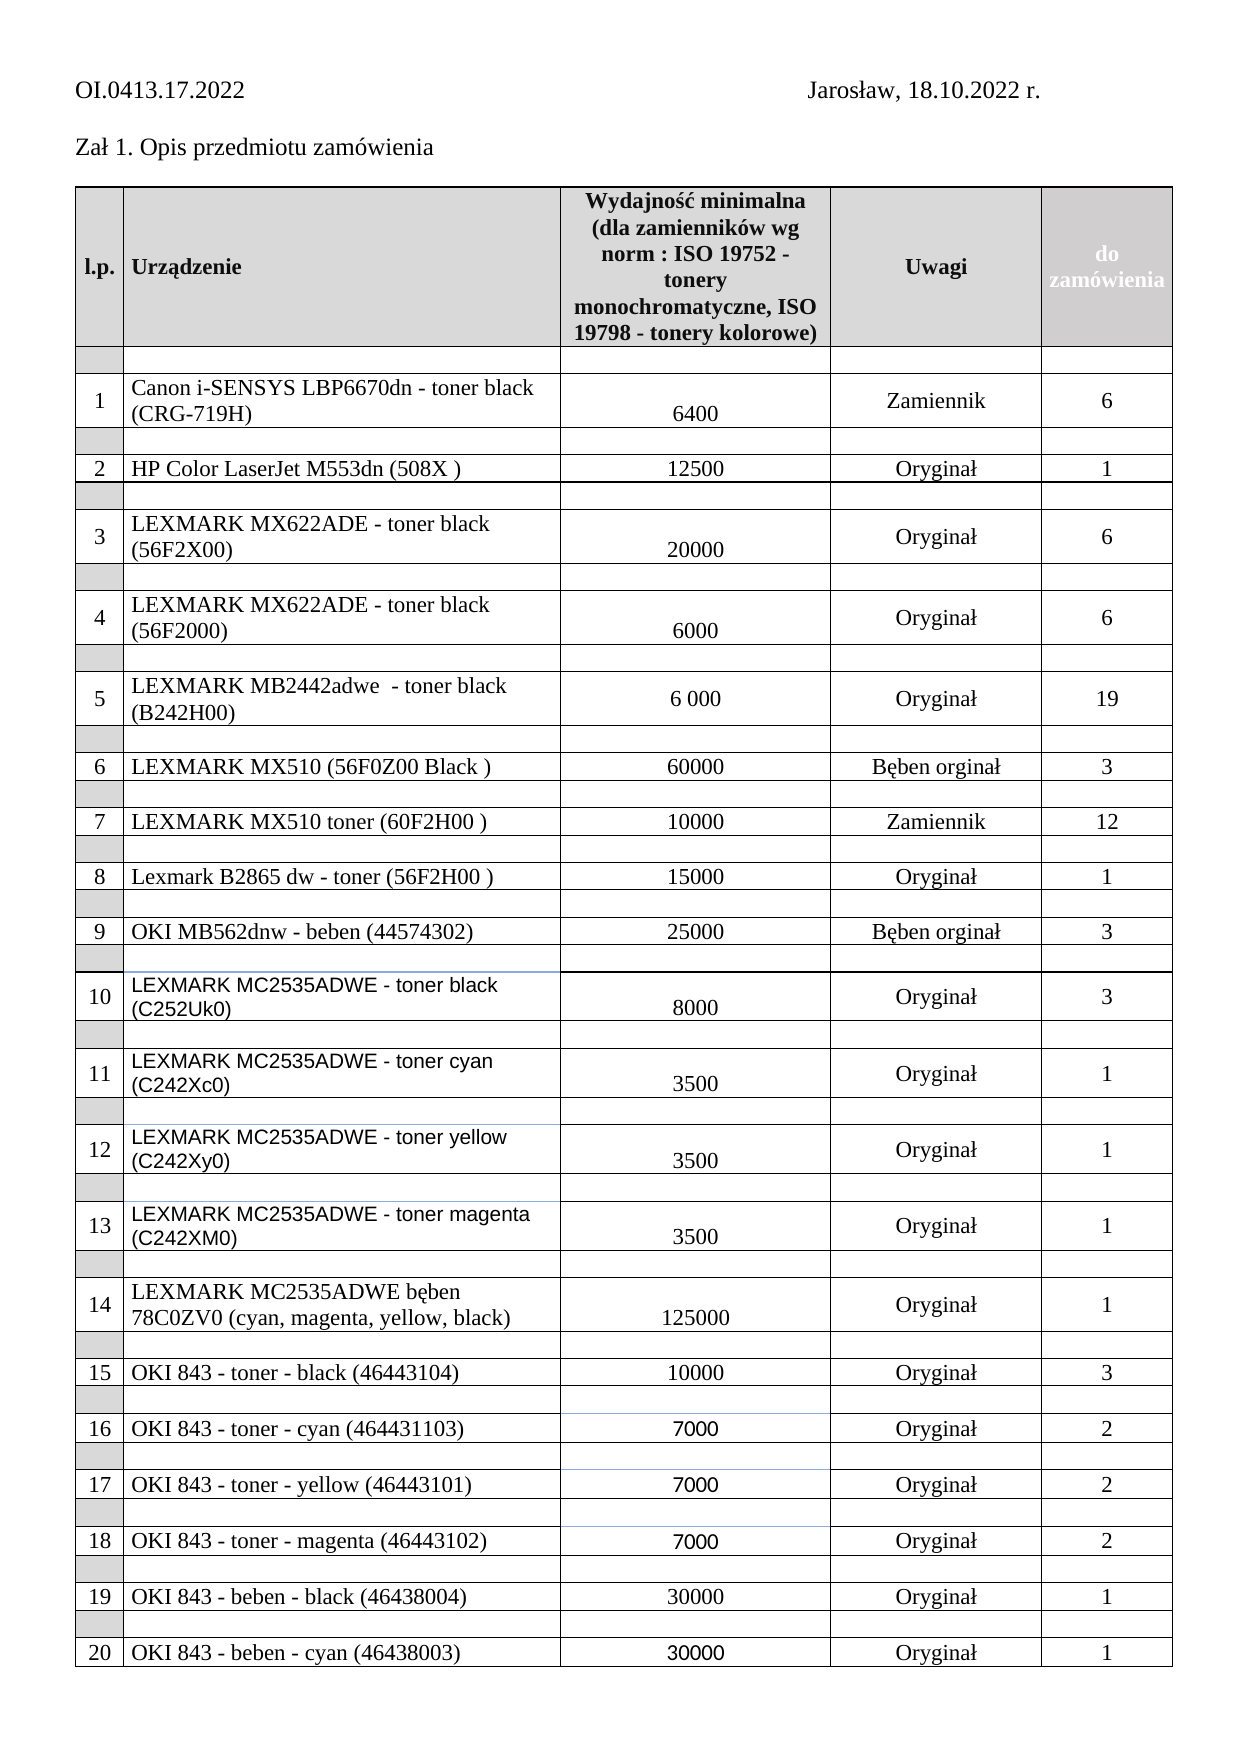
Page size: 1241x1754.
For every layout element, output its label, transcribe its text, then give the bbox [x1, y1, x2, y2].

table_cell [1042, 1386, 1172, 1413]
table_cell [831, 945, 1041, 971]
table_cell OKI 843 - toner - cyan (464431103) [124, 1414, 560, 1442]
table_cell [831, 1499, 1041, 1526]
table_cell [124, 726, 560, 752]
table_cell Oryginał [831, 1359, 1041, 1385]
table_cell 19 [1042, 672, 1172, 725]
table_cell [561, 1556, 830, 1582]
table_cell Oryginał [831, 1583, 1041, 1609]
table_cell Oryginał [831, 1470, 1041, 1498]
table_cell [124, 1098, 560, 1124]
table_cell [124, 945, 560, 971]
table_cell 3 [76, 510, 123, 563]
table_cell Oryginał [831, 455, 1041, 481]
table_header Uwagi [831, 188, 1041, 346]
table_cell [831, 428, 1041, 454]
table_cell [76, 1499, 123, 1526]
table_cell [831, 347, 1041, 373]
table_cell [831, 1332, 1041, 1358]
table_cell 12500 [561, 455, 830, 481]
table_cell OKI 843 - toner - magenta (46443102) [124, 1527, 560, 1555]
table_cell 10 [76, 973, 123, 1020]
table_cell 19 [76, 1583, 123, 1609]
table_cell 4 [76, 591, 123, 644]
table_cell 1 [1042, 1638, 1172, 1666]
table_cell [831, 645, 1041, 671]
table_cell [561, 428, 830, 454]
text OI.0413.17.2022 Jarosław, 18.10.2022 r. [75, 75, 1165, 104]
table_cell 6 000 [561, 672, 830, 725]
text Zał 1. Opis przedmiotu zamówienia [75, 132, 1165, 161]
table_cell [831, 1174, 1041, 1201]
table_cell 60000 [561, 753, 830, 780]
table_cell [561, 781, 830, 807]
table_cell [831, 1021, 1041, 1048]
table_cell Canon i-SENSYS LBP6670dn - toner black (CRG-719H) [124, 374, 560, 427]
table_cell [124, 1443, 560, 1469]
table_cell [1042, 1499, 1172, 1526]
table_cell [124, 1332, 560, 1358]
table_cell [1042, 1098, 1172, 1124]
table_cell [124, 1386, 560, 1413]
table_cell [76, 428, 123, 454]
table_cell Oryginał [831, 591, 1041, 644]
table_cell 11 [76, 1049, 123, 1097]
table_cell 1 [1042, 1049, 1172, 1097]
table_cell 25000 [561, 918, 830, 944]
table_cell [561, 483, 830, 509]
table_cell 1 [1042, 1583, 1172, 1609]
table_cell [76, 1556, 123, 1582]
table_cell [561, 1332, 830, 1358]
table_cell 5 [76, 672, 123, 725]
table_cell [1042, 428, 1172, 454]
table_cell Oryginał [831, 1527, 1041, 1555]
table_cell [124, 781, 560, 807]
table_cell [1042, 890, 1172, 917]
table_cell 1 [1042, 863, 1172, 889]
table_cell 3 [1042, 973, 1172, 1020]
table_cell [831, 1386, 1041, 1413]
table_cell 30000 [561, 1638, 830, 1666]
table_cell [831, 1251, 1041, 1277]
table_cell 3 [1042, 1359, 1172, 1385]
table_cell OKI 843 - toner - yellow (46443101) [124, 1470, 560, 1498]
table_cell [561, 1386, 830, 1413]
table_cell Zamiennik [831, 374, 1041, 427]
table_cell [76, 564, 123, 590]
table_cell [124, 836, 560, 862]
table_cell 7000 [561, 1414, 830, 1442]
table_cell 9 [76, 918, 123, 944]
table_cell 30000 [561, 1583, 830, 1609]
table_cell 6 [1042, 591, 1172, 644]
table_cell 1 [1042, 1125, 1172, 1173]
table_cell [561, 1021, 830, 1048]
table_cell 6400 [561, 374, 830, 427]
table_cell [76, 1021, 123, 1048]
table_cell 1 [1042, 455, 1172, 481]
table_cell [124, 645, 560, 671]
table_cell [1042, 564, 1172, 590]
table_header do zamówienia [1042, 188, 1172, 346]
table_cell [76, 726, 123, 752]
table_cell Oryginał [831, 510, 1041, 563]
table_cell 8000 [561, 973, 830, 1020]
table_cell 18 [76, 1527, 123, 1555]
table_cell [124, 1556, 560, 1582]
table_cell Lexmark B2865 dw - toner (56F2H00 ) [124, 863, 560, 889]
table_cell [124, 347, 560, 373]
table_cell [561, 890, 830, 917]
table_header l.p. [76, 188, 123, 346]
table_cell 1 [76, 374, 123, 427]
table_cell 7000 [561, 1470, 830, 1498]
table_cell [561, 836, 830, 862]
table_cell [831, 1611, 1041, 1637]
table_cell [76, 781, 123, 807]
table_cell [1042, 945, 1172, 971]
table_cell [831, 836, 1041, 862]
table_cell [561, 945, 830, 971]
table_cell OKI 843 - toner - black (46443104) [124, 1359, 560, 1385]
table_cell LEXMARK MC2535ADWE - toner cyan (C242Xc0) [124, 1049, 560, 1097]
table_cell 6 [1042, 374, 1172, 427]
table_cell 8 [76, 863, 123, 889]
table_cell 16 [76, 1414, 123, 1442]
table_cell [76, 1443, 123, 1469]
table_cell [124, 1611, 560, 1637]
table_cell LEXMARK MX510 toner (60F2H00 ) [124, 808, 560, 834]
table_cell 3500 [561, 1202, 830, 1249]
table_cell Oryginał [831, 863, 1041, 889]
table_cell [561, 1174, 830, 1201]
table_header Wydajność minimalna (dla zamienników wg norm : ISO 19752 - tonery monochromatyczne, ISO 19798 - tonery kolorowe) [561, 188, 830, 346]
table_cell 10000 [561, 1359, 830, 1385]
table_cell [124, 1251, 560, 1277]
table_cell 1 [1042, 1202, 1172, 1249]
table_cell [76, 1251, 123, 1277]
table_cell [124, 890, 560, 917]
table_cell LEXMARK MC2535ADWE - toner black (C252Uk0) [124, 973, 560, 1020]
table_cell [1042, 1251, 1172, 1277]
table_cell Oryginał [831, 1638, 1041, 1666]
table_cell [1042, 483, 1172, 509]
table_cell [1042, 1556, 1172, 1582]
table_cell 20000 [561, 510, 830, 563]
table_cell 2 [76, 455, 123, 481]
table_cell [561, 645, 830, 671]
table_cell [124, 483, 560, 509]
table_cell 12 [76, 1125, 123, 1173]
table_cell [76, 483, 123, 509]
table_cell 3 [1042, 918, 1172, 944]
table_cell [76, 1611, 123, 1637]
table_cell 7000 [561, 1527, 830, 1555]
table_cell 20 [76, 1638, 123, 1666]
table_cell [76, 836, 123, 862]
table_cell [1042, 1332, 1172, 1358]
table_cell [1042, 1611, 1172, 1637]
table_cell 10000 [561, 808, 830, 834]
table_cell [831, 726, 1041, 752]
table_cell [124, 1021, 560, 1048]
table_header Urządzenie [124, 188, 560, 346]
table_cell 14 [76, 1278, 123, 1331]
table_cell [76, 945, 123, 971]
table_cell [831, 483, 1041, 509]
table_cell LEXMARK MX510 (56F0Z00 Black ) [124, 753, 560, 780]
table_cell OKI 843 - beben - cyan (46438003) [124, 1638, 560, 1666]
table_cell [76, 1174, 123, 1201]
table_cell LEXMARK MC2535ADWE - toner magenta (C242XM0) [124, 1202, 560, 1249]
table_cell [1042, 347, 1172, 373]
table_cell [1042, 1174, 1172, 1201]
table_cell [561, 1251, 830, 1277]
table_cell HP Color LaserJet M553dn (508X ) [124, 455, 560, 481]
table_cell [561, 1443, 830, 1469]
table_cell [76, 1386, 123, 1413]
table_cell 15 [76, 1359, 123, 1385]
table_cell LEXMARK MC2535ADWE bęben 78C0ZV0 (cyan, magenta, yellow, black) [124, 1278, 560, 1331]
table_cell [831, 1098, 1041, 1124]
table_cell 6 [76, 753, 123, 780]
table_cell [1042, 781, 1172, 807]
table_cell [831, 1556, 1041, 1582]
table_cell LEXMARK MB2442adwe - toner black (B242H00) [124, 672, 560, 725]
table_cell [561, 1499, 830, 1526]
table_cell Oryginał [831, 973, 1041, 1020]
table_cell Oryginał [831, 1278, 1041, 1331]
table_cell 17 [76, 1470, 123, 1498]
table_cell Bęben orginał [831, 918, 1041, 944]
table_cell [1042, 1443, 1172, 1469]
table_cell LEXMARK MX622ADE - toner black (56F2X00) [124, 510, 560, 563]
table_cell [124, 1499, 560, 1526]
table_cell OKI 843 - beben - black (46438004) [124, 1583, 560, 1609]
table_cell [76, 1098, 123, 1124]
table_cell [1042, 1021, 1172, 1048]
table_cell 15000 [561, 863, 830, 889]
table_cell 2 [1042, 1414, 1172, 1442]
table_cell [76, 890, 123, 917]
table_cell [831, 890, 1041, 917]
table_cell 3 [1042, 753, 1172, 780]
table_cell 2 [1042, 1527, 1172, 1555]
table_cell [1042, 645, 1172, 671]
table_cell Oryginał [831, 1202, 1041, 1249]
table_cell 2 [1042, 1470, 1172, 1498]
table_cell [1042, 836, 1172, 862]
table_cell 12 [1042, 808, 1172, 834]
table_cell [76, 645, 123, 671]
table_cell [561, 1611, 830, 1637]
table_cell [76, 347, 123, 373]
table_cell 6000 [561, 591, 830, 644]
table_cell LEXMARK MC2535ADWE - toner yellow (C242Xy0) [124, 1125, 560, 1173]
table_cell Oryginał [831, 1049, 1041, 1097]
table_cell [831, 564, 1041, 590]
table_cell [831, 781, 1041, 807]
table_cell 3500 [561, 1049, 830, 1097]
table_cell Oryginał [831, 1125, 1041, 1173]
table_cell [76, 1332, 123, 1358]
table_cell Oryginał [831, 672, 1041, 725]
table_cell [561, 726, 830, 752]
table_cell [561, 564, 830, 590]
table_cell LEXMARK MX622ADE - toner black (56F2000) [124, 591, 560, 644]
table_cell 13 [76, 1202, 123, 1249]
table_cell 6 [1042, 510, 1172, 563]
table_cell 3500 [561, 1125, 830, 1173]
table_cell 125000 [561, 1278, 830, 1331]
table_cell [124, 564, 560, 590]
table_cell [561, 347, 830, 373]
table_cell [831, 1443, 1041, 1469]
table_cell [561, 1098, 830, 1124]
table_cell Oryginał [831, 1414, 1041, 1442]
table_cell [124, 1174, 560, 1201]
table_cell 1 [1042, 1278, 1172, 1331]
table_cell Bęben orginał [831, 753, 1041, 780]
table_cell [124, 428, 560, 454]
table_cell OKI MB562dnw - beben (44574302) [124, 918, 560, 944]
table_cell 7 [76, 808, 123, 834]
table_cell Zamiennik [831, 808, 1041, 834]
table_cell [1042, 726, 1172, 752]
